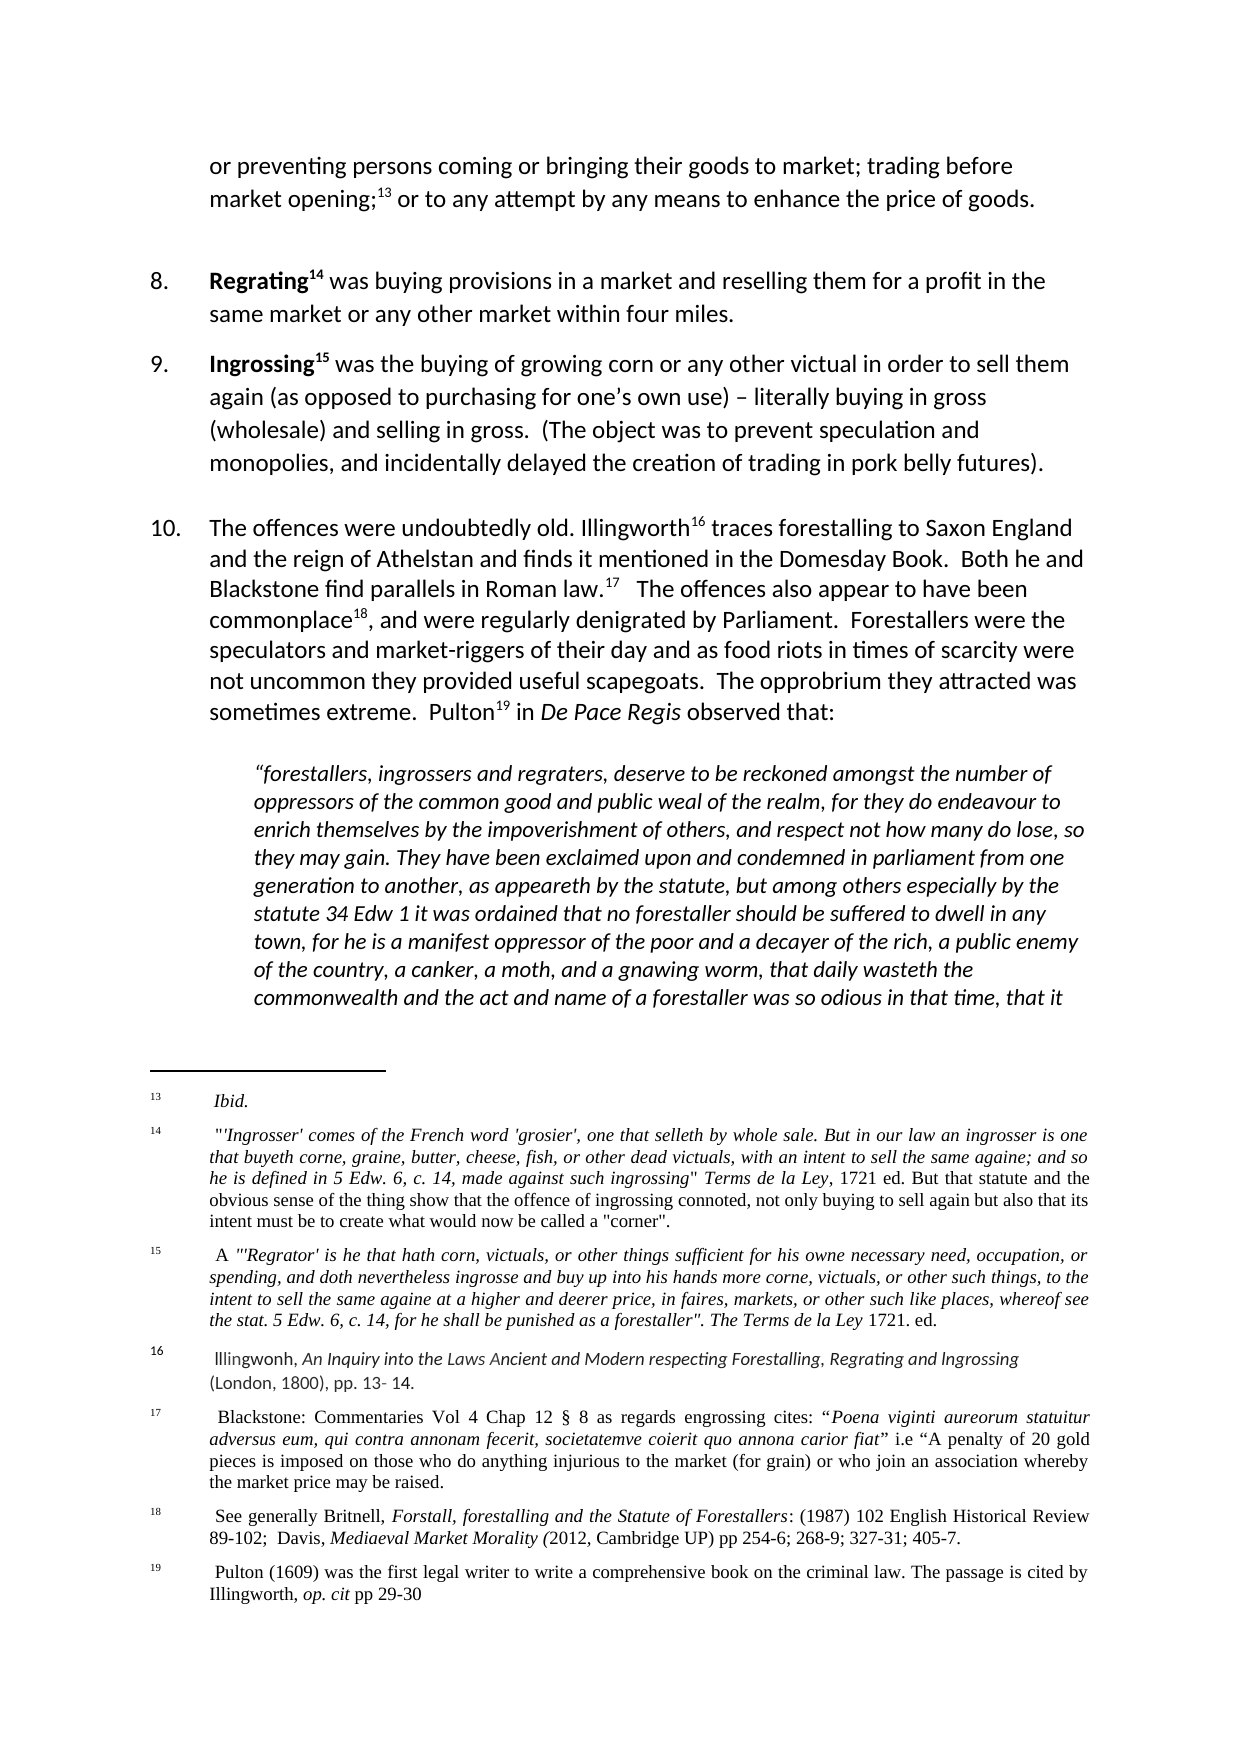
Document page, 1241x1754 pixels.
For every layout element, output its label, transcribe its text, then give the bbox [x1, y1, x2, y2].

list Ingrossing was the buying of growing corn or any other victual in order to sell them again (as opposed to purchasing for one’s own use) – literally buying in gross (wholesale) and selling in gross. (The object was to prevent speculation and monopolies, and incidentally delayed the creation of trading in pork belly futures). [150, 348, 1090, 477]
list The offences were undoubtedly old. Illingworth traces forestalling to Saxon England and the reign of Athelstan and finds it mentioned in the Domesday Book. Both he and Blackstone find parallels in Roman law. The offences also appear to have been commonplace, and were regularly denigrated by Parliament. Forestallers were the speculators and market-riggers of their day and as food riots in times of scarcity were not uncommon they provided useful scapegoats. The opprobrium they attracted was sometimes extreme. Pulton in De Pace Regis observed that: [150, 512, 1090, 726]
list Forestalling appears originally to have meant an ambush on the highway - forstal according to the laws of Cnut. By the fourteenth century it had expanded from the violent detention of goods intended for market, to include persuading or threatening or preventing persons coming or bringing their goods to market; trading before market opening; or to any attempt by any means to enhance the price of goods. [150, 150, 1090, 213]
list “forestallers, ingrossers and regraters, deserve to be reckoned amongst the number of oppressors of the common good and public weal of the realm, for they do endeavour to enrich themselves by the impoverishment of others, and respect not how many do lose, so they may gain. They have been exclaimed upon and condemned in parliament from one generation to another, as appeareth by the statute, but among others especially by the statute 34 Edw 1 it was ordained that no forestaller should be suffered to dwell in any town, for he is a manifest oppressor of the poor and a decayer of the rich, a public enemy of the country, a canker, a moth, and a gnawing worm, that daily wasteth the commonwealth and the act and name of a forestaller was so odious in that time, that it was moved in parliament to have it established by law, that a forestaller should be baited out of the town where he dwelt by dogs, and whipped forth with whips.” [253, 759, 1090, 1011]
text Regrating was buying provisions in a market and reselling them for a profit in the same market or any other market within four miles. [150, 265, 1090, 329]
